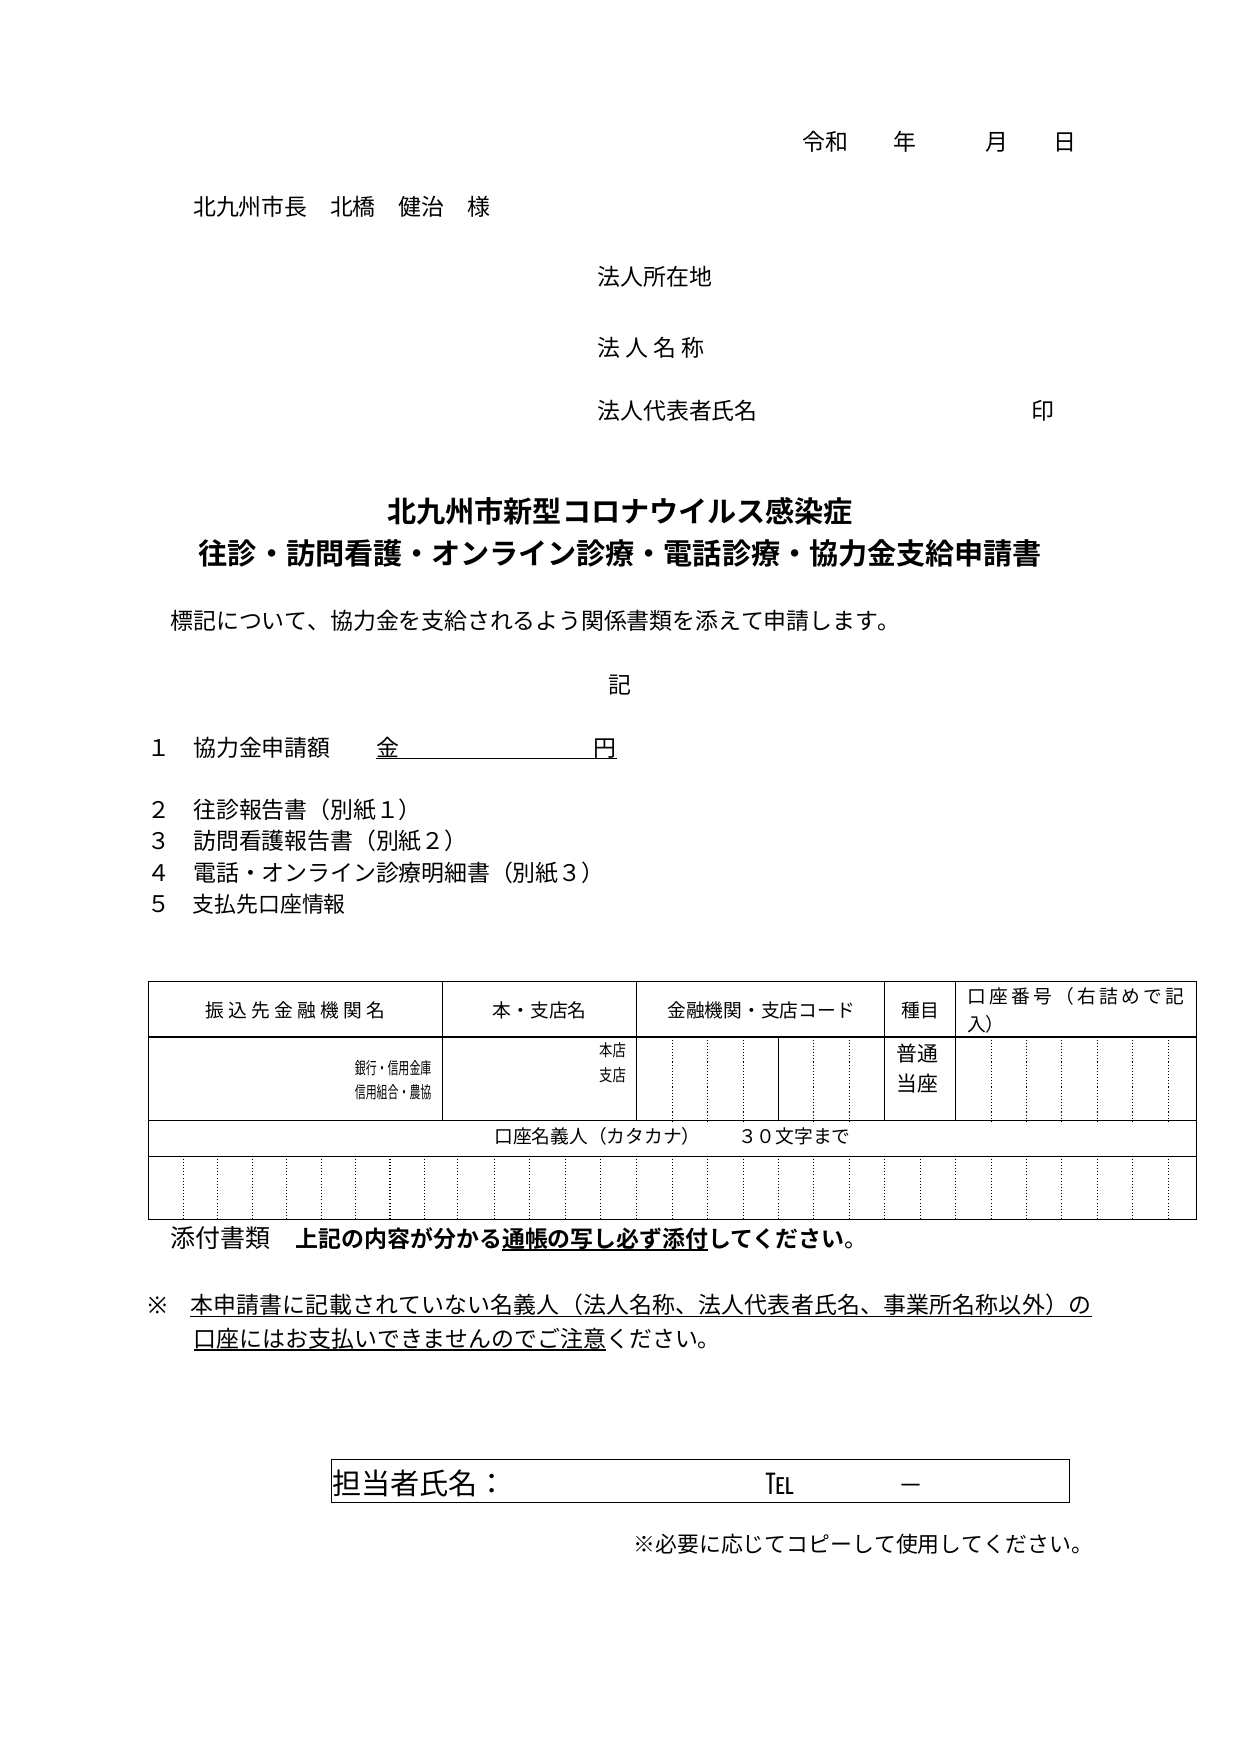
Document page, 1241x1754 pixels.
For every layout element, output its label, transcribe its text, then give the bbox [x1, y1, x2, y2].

table_cell [991, 1157, 1026, 1219]
table_cell 銀行・信用金庫 信用組合・農協 [149, 1038, 442, 1120]
table_cell 口座名義人（カタカナ） ３０文字まで [149, 1121, 1196, 1156]
text 標記について、協力金を支給されるよう関係書類を添えて申請します。 [148, 604, 1092, 635]
table_cell [183, 1157, 218, 1219]
table_cell [601, 1157, 637, 1219]
table_cell [494, 1157, 529, 1219]
text 法 人 名 称 [523, 328, 1092, 363]
table_cell [1168, 1157, 1196, 1219]
table_cell [956, 1038, 991, 1120]
text 法人所在地 [523, 257, 1092, 292]
table_cell [1133, 1038, 1168, 1120]
table_header 振 込 先 金 融 機 関 名 [149, 982, 442, 1036]
table_cell [672, 1038, 708, 1120]
text １ 協力金申請額 金 円 [148, 731, 1092, 762]
table_cell [991, 1038, 1026, 1120]
table_cell [708, 1038, 743, 1120]
text ５ 支払先口座情報 [148, 887, 1092, 918]
table_cell [565, 1157, 601, 1219]
table_cell [424, 1157, 458, 1219]
text ２ 往診報告書（別紙１） [148, 793, 1092, 825]
table_cell 普通 当座 [885, 1038, 955, 1120]
text ３ 訪問看護報告書（別紙２） [148, 825, 1092, 856]
table_cell [885, 1157, 920, 1219]
table_cell [637, 1038, 672, 1120]
table_cell [1026, 1038, 1062, 1120]
table_cell [1026, 1157, 1062, 1219]
table_cell [356, 1157, 390, 1219]
subtitle 記 [148, 667, 1092, 700]
table_cell [743, 1157, 778, 1219]
text 北九州市新型コロナウイルス感染症 [148, 488, 1092, 531]
text 北九州市長 北橋 健治 様 [148, 188, 1092, 222]
table_cell [708, 1157, 743, 1219]
text ※ 本申請書に記載されていない名義人（法人名称、法人代表者氏名、事業所名称以外）の口座にはお支払いできませんのでご注意ください。 [148, 1287, 1092, 1354]
table_cell [149, 1157, 183, 1219]
table_cell [530, 1157, 565, 1219]
table_cell [637, 1157, 672, 1219]
table_cell [252, 1157, 287, 1219]
table_cell [1168, 1038, 1196, 1120]
text 法人代表者氏名 印 [523, 394, 1092, 426]
table_cell [956, 1157, 991, 1219]
text 往診・訪問看護・オンライン診療・電話診療・協力金支給申請書 [148, 531, 1092, 573]
table_cell [1133, 1157, 1168, 1219]
text 令和 年 月 日 [148, 126, 1092, 157]
table_cell [779, 1157, 814, 1219]
table_cell 本店 支店 [443, 1038, 636, 1120]
text ※必要に応じてコピーして使用してください。 [148, 1506, 1092, 1564]
table_cell [1062, 1038, 1097, 1120]
table_cell [1097, 1038, 1133, 1120]
text 担当者氏名： ℡ － [148, 1447, 1092, 1506]
table_header 金融機関・支店コード [637, 982, 884, 1036]
table_cell [321, 1157, 356, 1219]
table_cell [672, 1157, 708, 1219]
table_cell [920, 1157, 956, 1219]
table_cell [1097, 1157, 1133, 1219]
table_cell [849, 1038, 884, 1120]
table_header 口座番号（右詰めで記入） [956, 982, 1196, 1036]
table_cell [390, 1157, 424, 1219]
table_cell [1062, 1157, 1097, 1219]
table_header 本・支店名 [443, 982, 636, 1036]
table_cell [814, 1038, 849, 1120]
table_cell [743, 1038, 778, 1120]
table_cell [814, 1157, 849, 1219]
text ４ 電話・オンライン診療明細書（別紙３） [148, 856, 1092, 887]
text 添付書類 上記の内容が分かる通帳の写し必ず添付してください。 [148, 1220, 1092, 1254]
table_cell [458, 1157, 494, 1219]
table_cell [849, 1157, 885, 1219]
table_header 種目 [885, 982, 955, 1036]
table_cell [218, 1157, 252, 1219]
table_cell [287, 1157, 321, 1219]
table_cell [779, 1038, 814, 1120]
